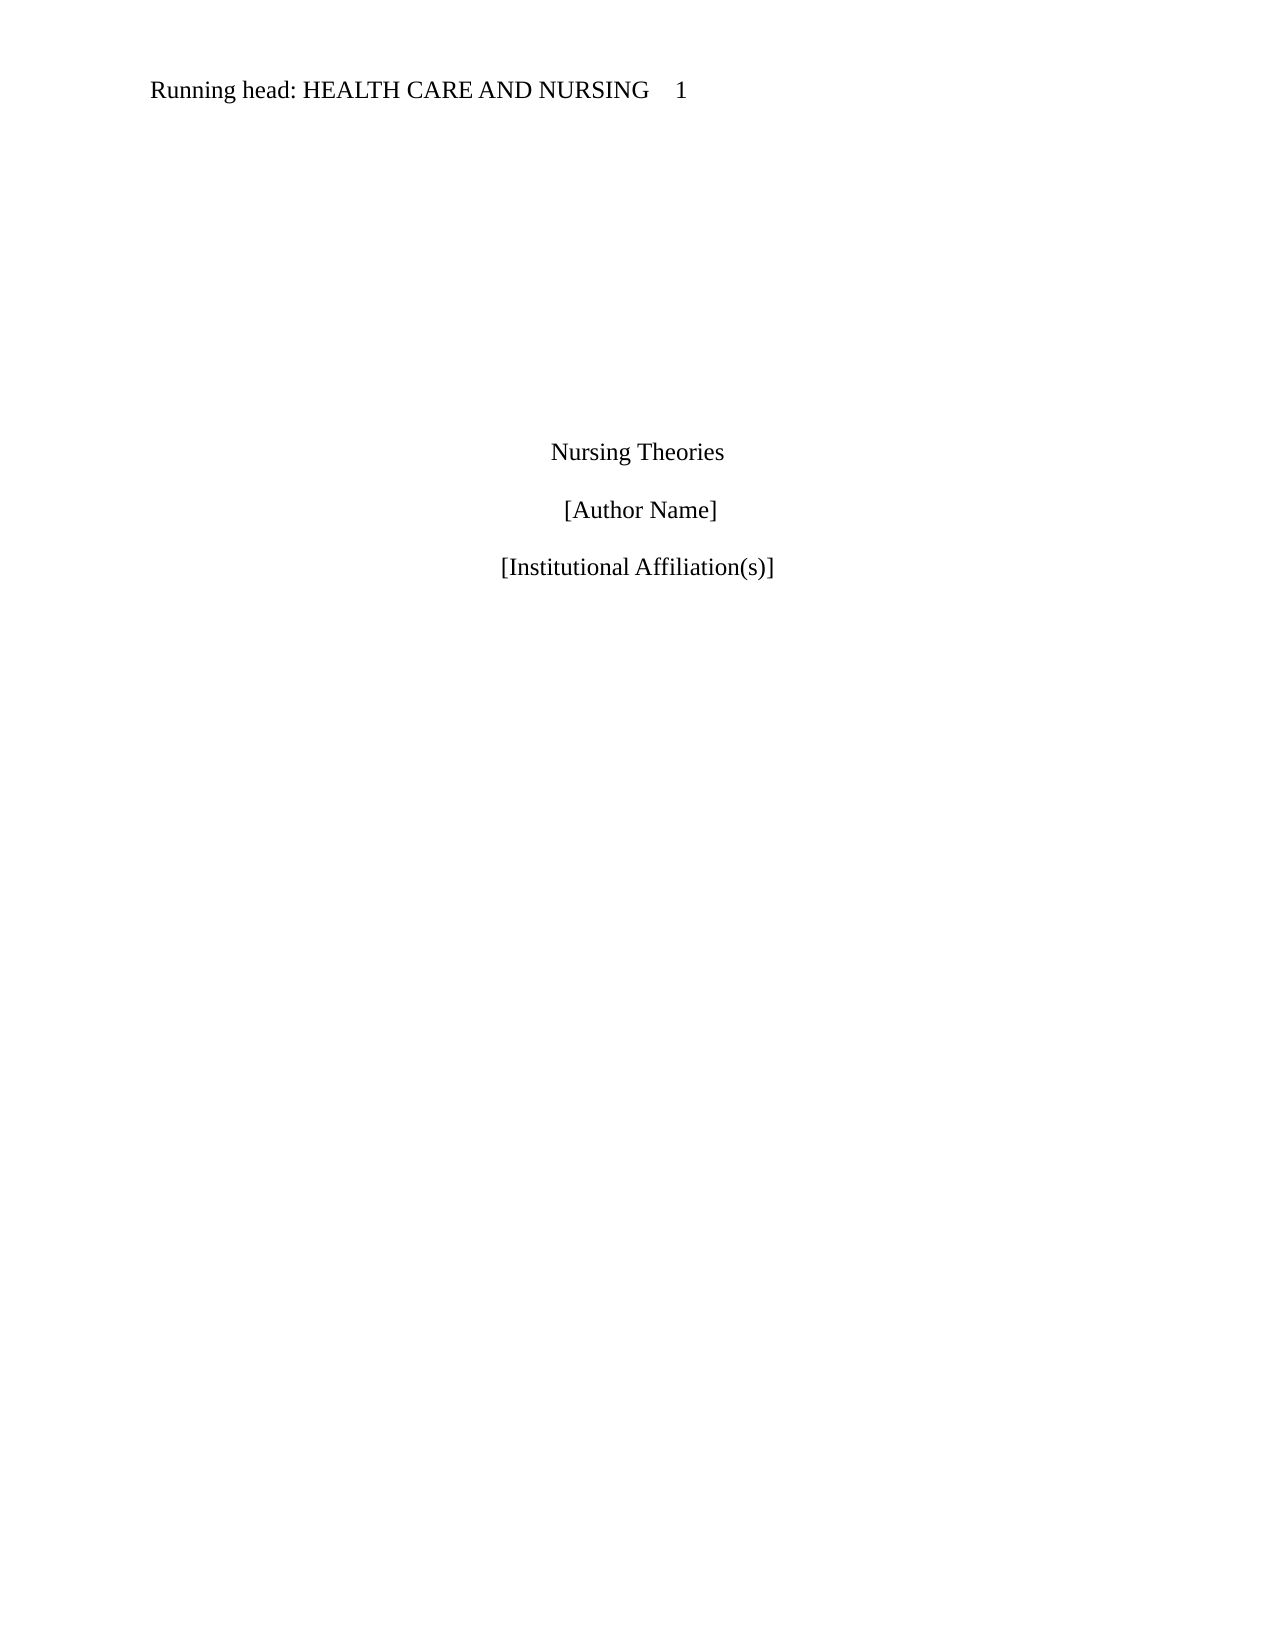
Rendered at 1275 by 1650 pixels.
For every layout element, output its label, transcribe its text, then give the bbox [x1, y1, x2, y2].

title [Author Name] [150, 495, 1125, 524]
title Nursing Theories [150, 437, 1125, 466]
